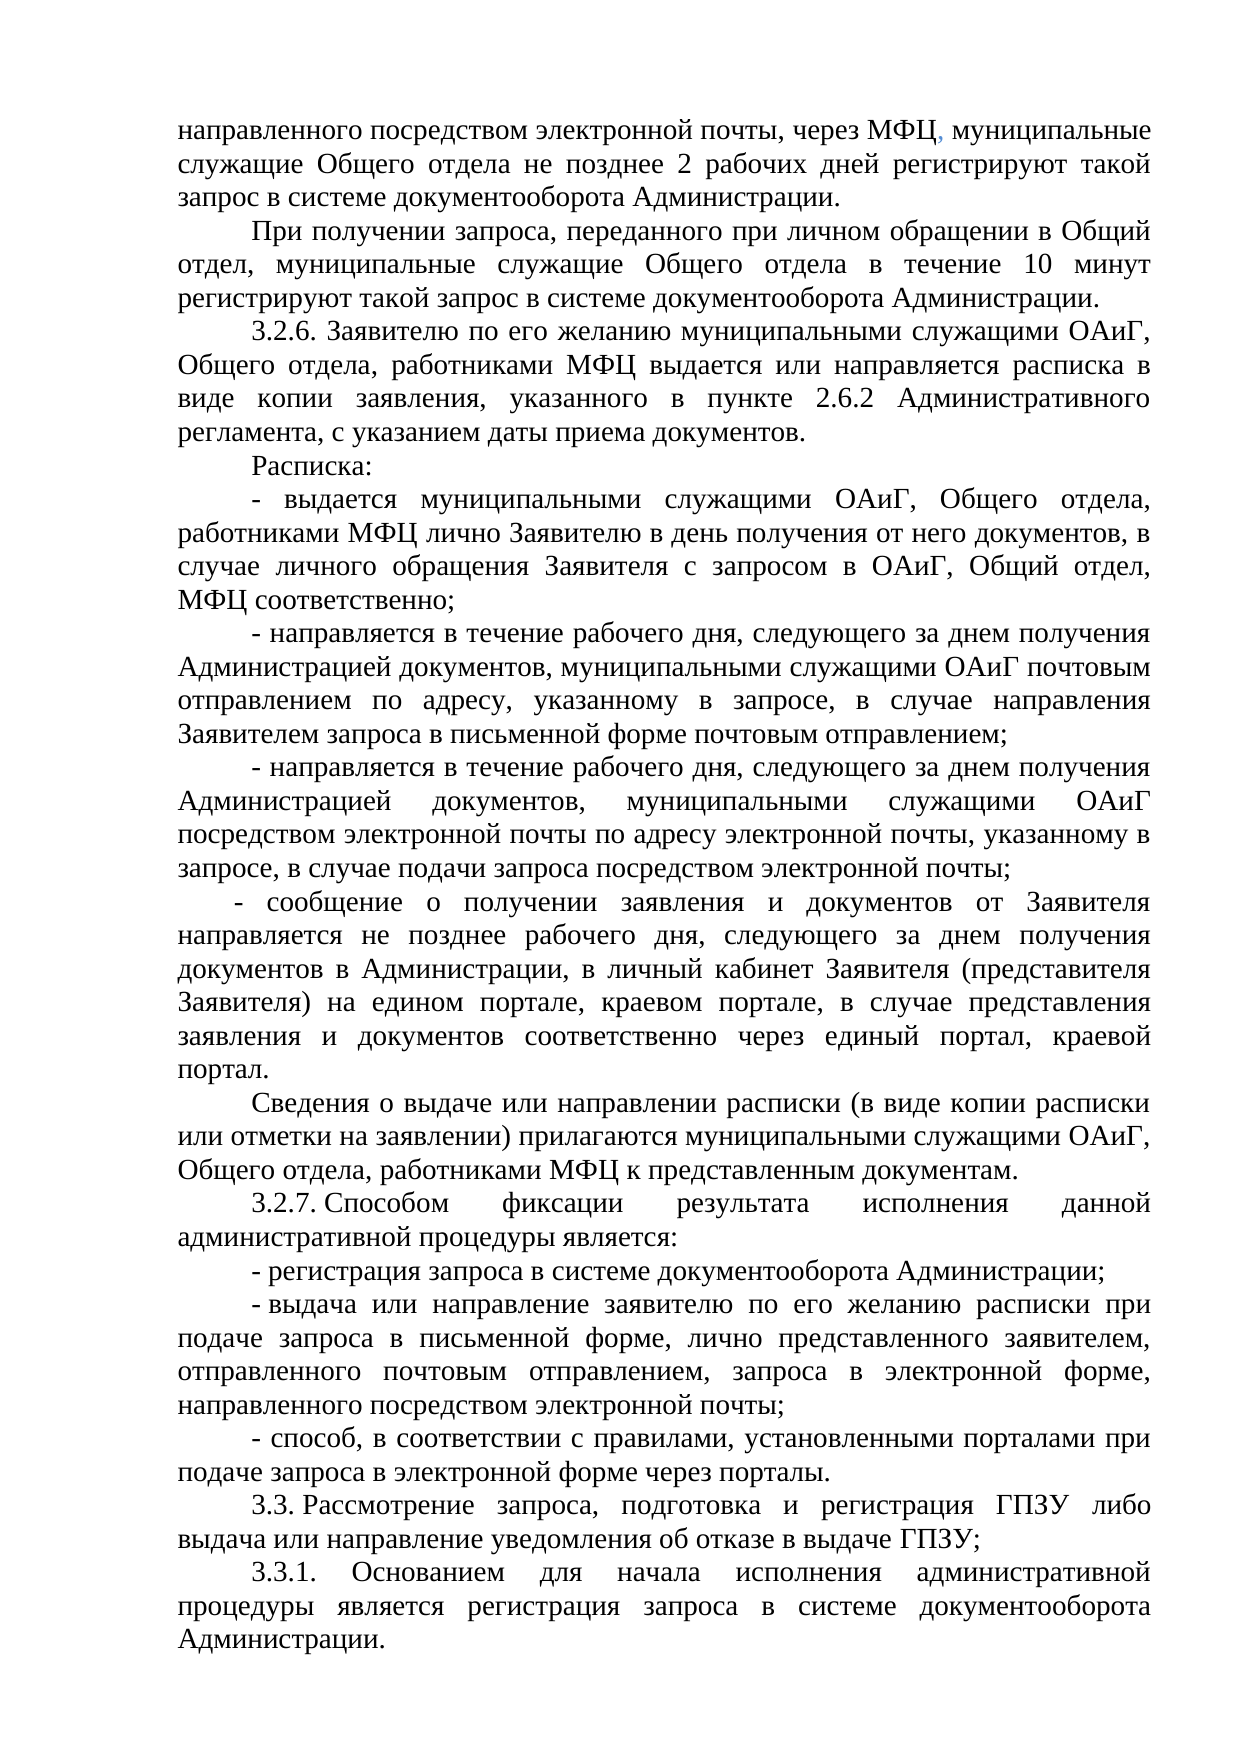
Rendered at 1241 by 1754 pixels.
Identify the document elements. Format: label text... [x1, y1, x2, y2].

text - регистрация запроса в системе документооборота Администрации; [177, 1253, 1152, 1286]
text 3.2.7. Способом фиксации результата исполнения данной административной процедуры является: [177, 1186, 1152, 1253]
text - сообщение о получении заявления и документов от Заявителя направляется не позднее рабочего дня, следующего за днем получения документов в Администрации, в личный кабинет Заявителя (представителя Заявителя) на едином портале, краевом портале, в случае представления заявления и документов соответственно через единый портал, краевой портал. [177, 884, 1152, 1085]
text - выдается муниципальными служащими ОАиГ, Общего отдела, работниками МФЦ лично Заявителю в день получения от него документов, в случае личного обращения Заявителя с запросом в ОАиГ, Общий отдел, МФЦ соответственно; [177, 481, 1152, 615]
text 3.3.1. Основанием для начала исполнения административной процедуры является регистрация запроса в системе документооборота Администрации. [177, 1554, 1152, 1655]
text Сведения о выдаче или направлении расписки (в виде копии расписки или отметки на заявлении) прилагаются муниципальными служащими ОАиГ, Общего отдела, работниками МФЦ к представленным документам. [177, 1085, 1152, 1186]
text - выдача или направление заявителю по его желанию расписки при подаче запроса в письменной форме, лично представленного заявителем, отправленного почтовым отправлением, запроса в электронной форме, направленного посредством электронной почты; [177, 1286, 1152, 1420]
text Расписка: [177, 448, 1152, 481]
text 3.3. Рассмотрение запроса, подготовка и регистрация ГПЗУ либо выдача или направление уведомления об отказе в выдаче ГПЗУ; [177, 1487, 1152, 1554]
text - направляется в течение рабочего дня, следующего за днем получения Администрацией документов, муниципальными служащими ОАиГ посредством электронной почты по адресу электронной почты, указанному в запросе, в случае подачи запроса посредством электронной почты; [177, 749, 1152, 884]
text 3.2.6. Заявителю по его желанию муниципальными служащими ОАиГ, Общего отдела, работниками МФЦ выдается или направляется расписка в виде копии заявления, указанного в пункте 2.6.2 Административного регламента, с указанием даты приема документов. [177, 313, 1152, 448]
text - направляется в течение рабочего дня, следующего за днем получения Администрацией документов, муниципальными служащими ОАиГ почтовым отправлением по адресу, указанному в запросе, в случае направления Заявителем запроса в письменной форме почтовым отправлением; [177, 615, 1152, 749]
text - способ, в соответствии с правилами, установленными порталами при подаче запроса в электронной форме через порталы. [177, 1420, 1152, 1487]
text При получении запроса, переданного при личном обращении в Общий отдел, муниципальные служащие Общего отдела в течение 10 минут регистрируют такой запрос в системе документооборота Администрации. [177, 213, 1152, 313]
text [177, 112, 1152, 213]
